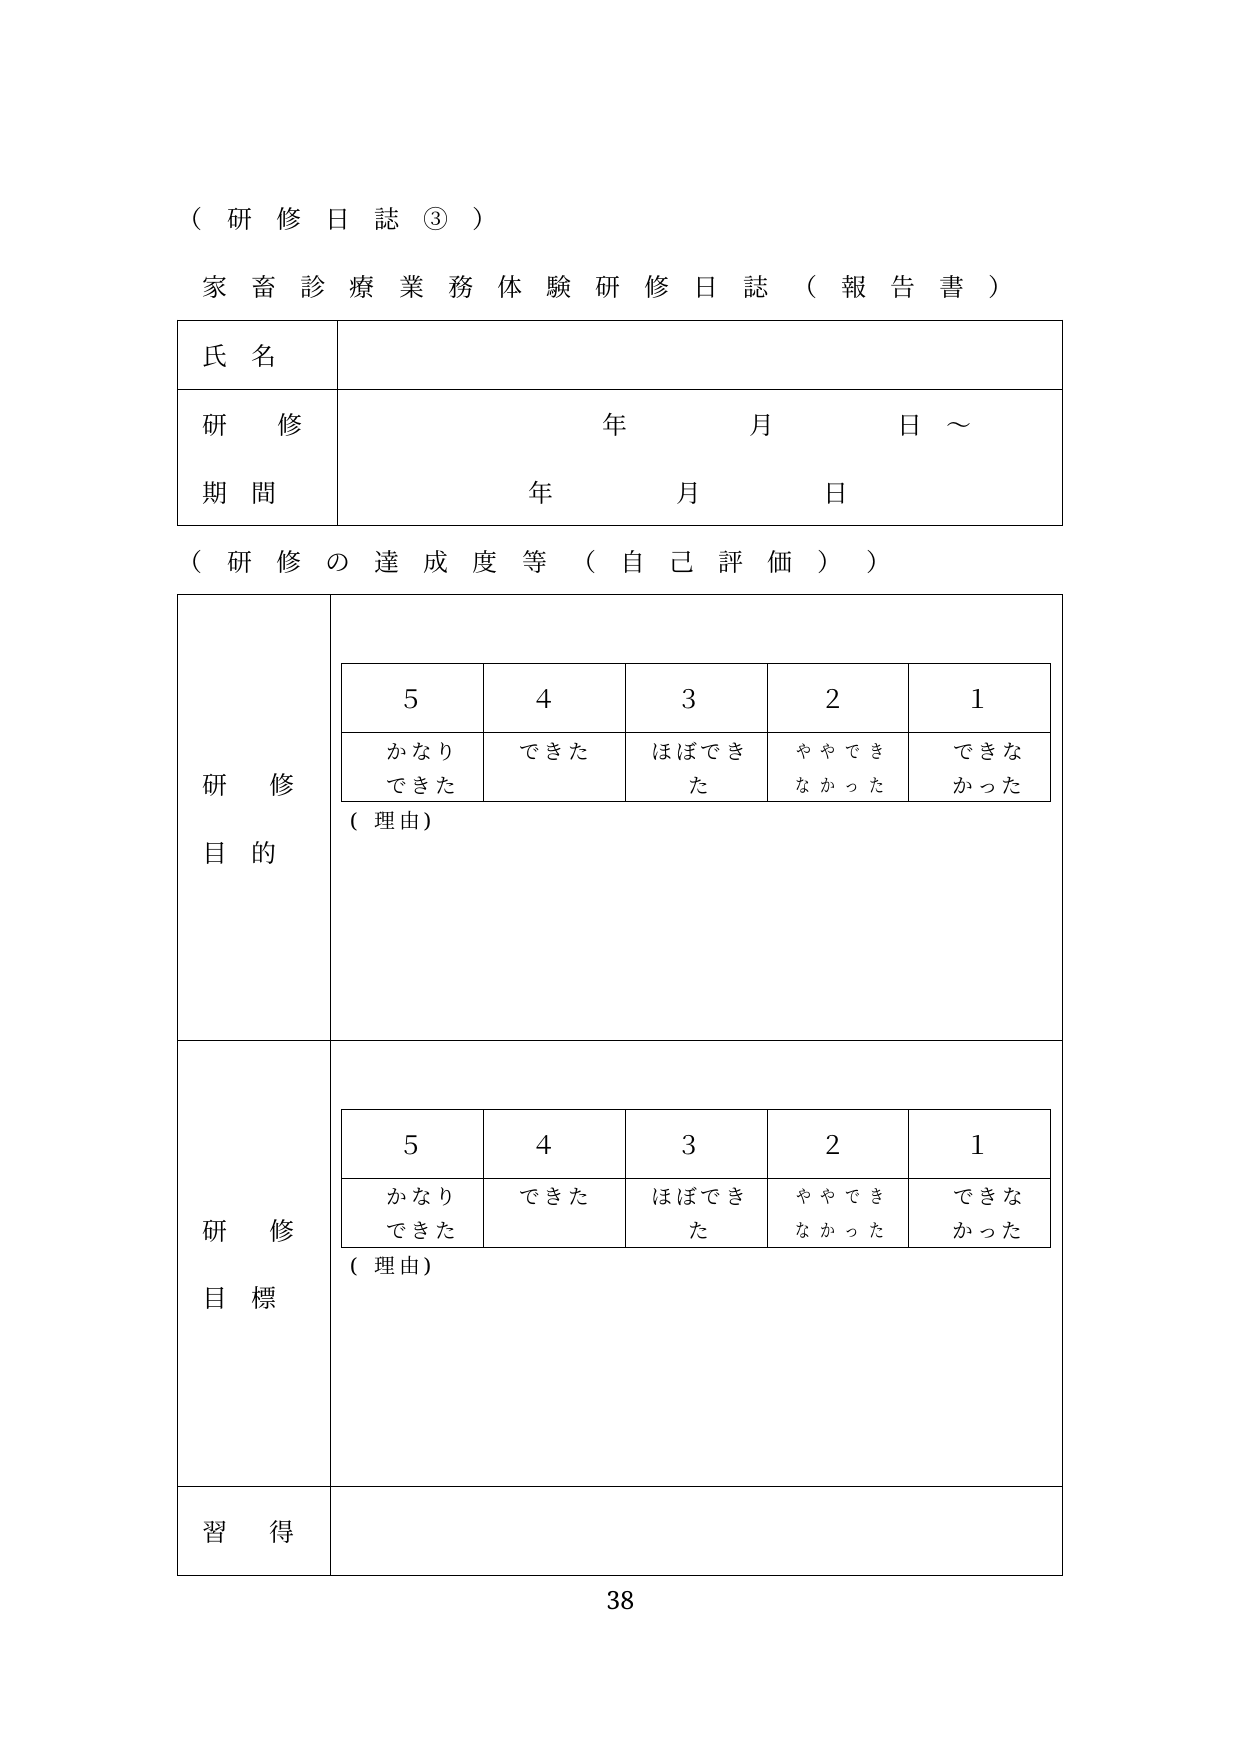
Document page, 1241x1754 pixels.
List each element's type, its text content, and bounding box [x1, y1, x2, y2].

table_cell [331, 1487, 1062, 1575]
text （研修の達成度等（自己評価）） [178, 526, 1063, 594]
text （研修日誌③） [178, 184, 1063, 252]
table_cell 習得できた技術等 [178, 1487, 330, 1575]
table_cell 研修期間 [178, 390, 337, 525]
text 家畜診療業務体験研修日誌（報告書） [178, 252, 1063, 319]
table_header 研修目的 [178, 595, 330, 1040]
table_header (理由) [331, 595, 1062, 1040]
table_header [338, 321, 1062, 388]
table_cell 研修目標 [178, 1041, 330, 1486]
table_cell 年 月 日～ 年 月 日 [338, 390, 1062, 525]
table_cell (理由) [331, 1041, 1062, 1486]
table_header 氏名 [178, 321, 337, 388]
